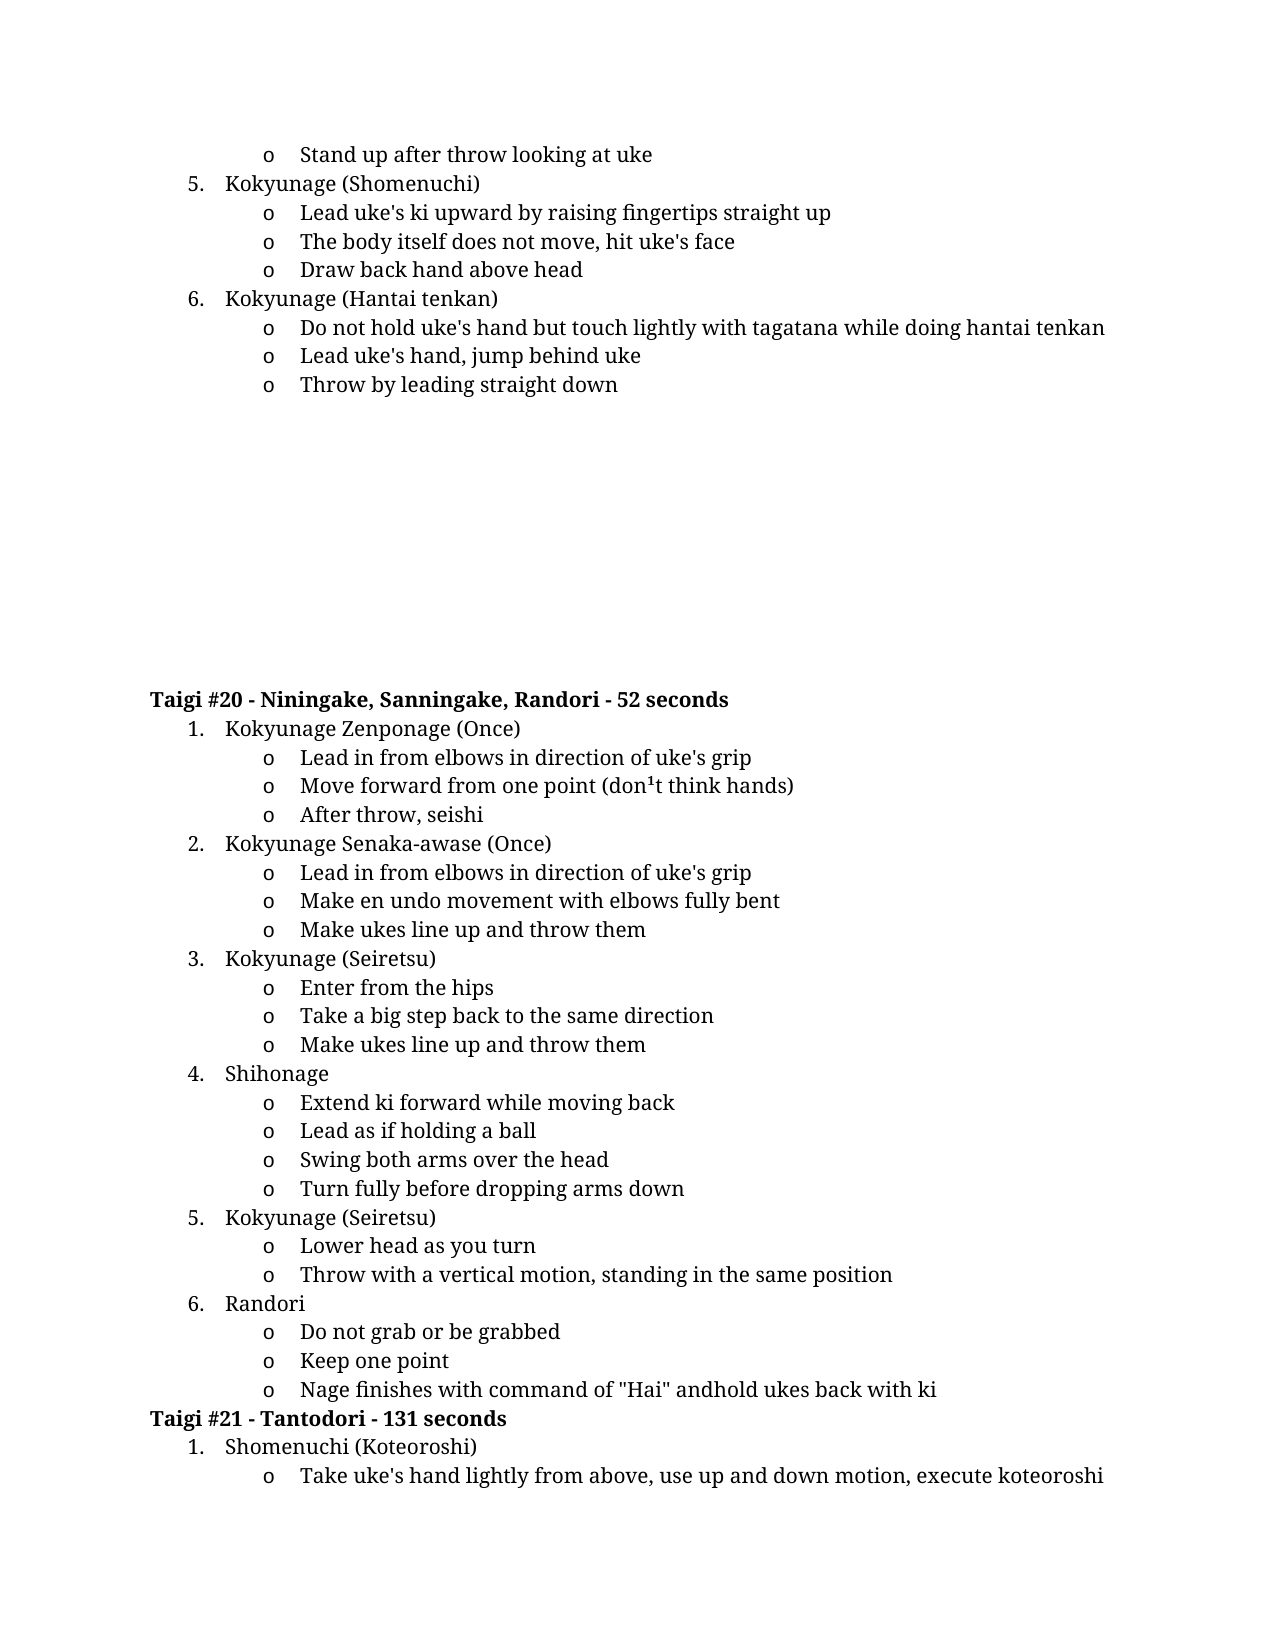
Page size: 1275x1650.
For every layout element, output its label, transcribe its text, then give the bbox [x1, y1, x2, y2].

list Take a big step back to the same direction [262, 1001, 1125, 1030]
list Lead in from elbows in direction of uke's grip [262, 858, 1125, 886]
list Do not grab or be grabbed [262, 1317, 1125, 1346]
list Stand up after throw looking at uke [262, 141, 1125, 169]
list Kokyunage (Seiretsu) [187, 944, 1125, 972]
list Lead uke's hand, jump behind uke [262, 342, 1125, 370]
list Shihonage [187, 1059, 1125, 1087]
list Make ukes line up and throw them [262, 915, 1125, 944]
list Randori [187, 1289, 1125, 1317]
list Lead as if holding a ball [262, 1116, 1125, 1145]
list Kokyunage (Hantai tenkan) [187, 284, 1125, 313]
list Kokyunage Senaka-awase (Once) [187, 829, 1125, 858]
list Kokyunage (Shomenuchi) [187, 169, 1125, 198]
list After throw, seishi [262, 800, 1125, 829]
list Turn fully before dropping arms down [262, 1174, 1125, 1202]
list Swing both arms over the head [262, 1145, 1125, 1174]
list Lead uke's ki upward by raising fingertips straight up [262, 198, 1125, 227]
list The body itself does not move, hit uke's face [262, 227, 1125, 255]
list Enter from the hips [262, 973, 1125, 1001]
list Make ukes line up and throw them [262, 1030, 1125, 1059]
list Lower head as you turn [262, 1231, 1125, 1260]
list Kokyunage Zenponage (Once) [187, 714, 1125, 743]
list Kokyunage (Seiretsu) [187, 1203, 1125, 1231]
list Do not hold uke's hand but touch lightly with tagatana while doing hantai tenkan [262, 313, 1125, 341]
list Throw with a vertical motion, standing in the same position [262, 1260, 1125, 1288]
list Draw back hand above head [262, 256, 1125, 284]
text Taigi #20 - Niningake, Sanningake, Randori - 52 seconds [150, 686, 1125, 714]
list Lead in from elbows in direction of uke's grip [262, 743, 1125, 771]
list Extend ki forward while moving back [262, 1088, 1125, 1116]
text Taigi #21 - Tantodori - 131 seconds [150, 1404, 1125, 1432]
list Keep one point [262, 1346, 1125, 1375]
list Take uke's hand lightly from above, use up and down motion, execute koteoroshi [262, 1461, 1125, 1489]
list Make en undo movement with elbows fully bent [262, 887, 1125, 915]
list Move forward from one point (don¹t think hands) [262, 772, 1125, 800]
list Nage finishes with command of "Hai" andhold ukes back with ki [262, 1375, 1125, 1403]
list Shomenuchi (Koteoroshi) [187, 1432, 1125, 1461]
list Throw by leading straight down [262, 370, 1125, 399]
